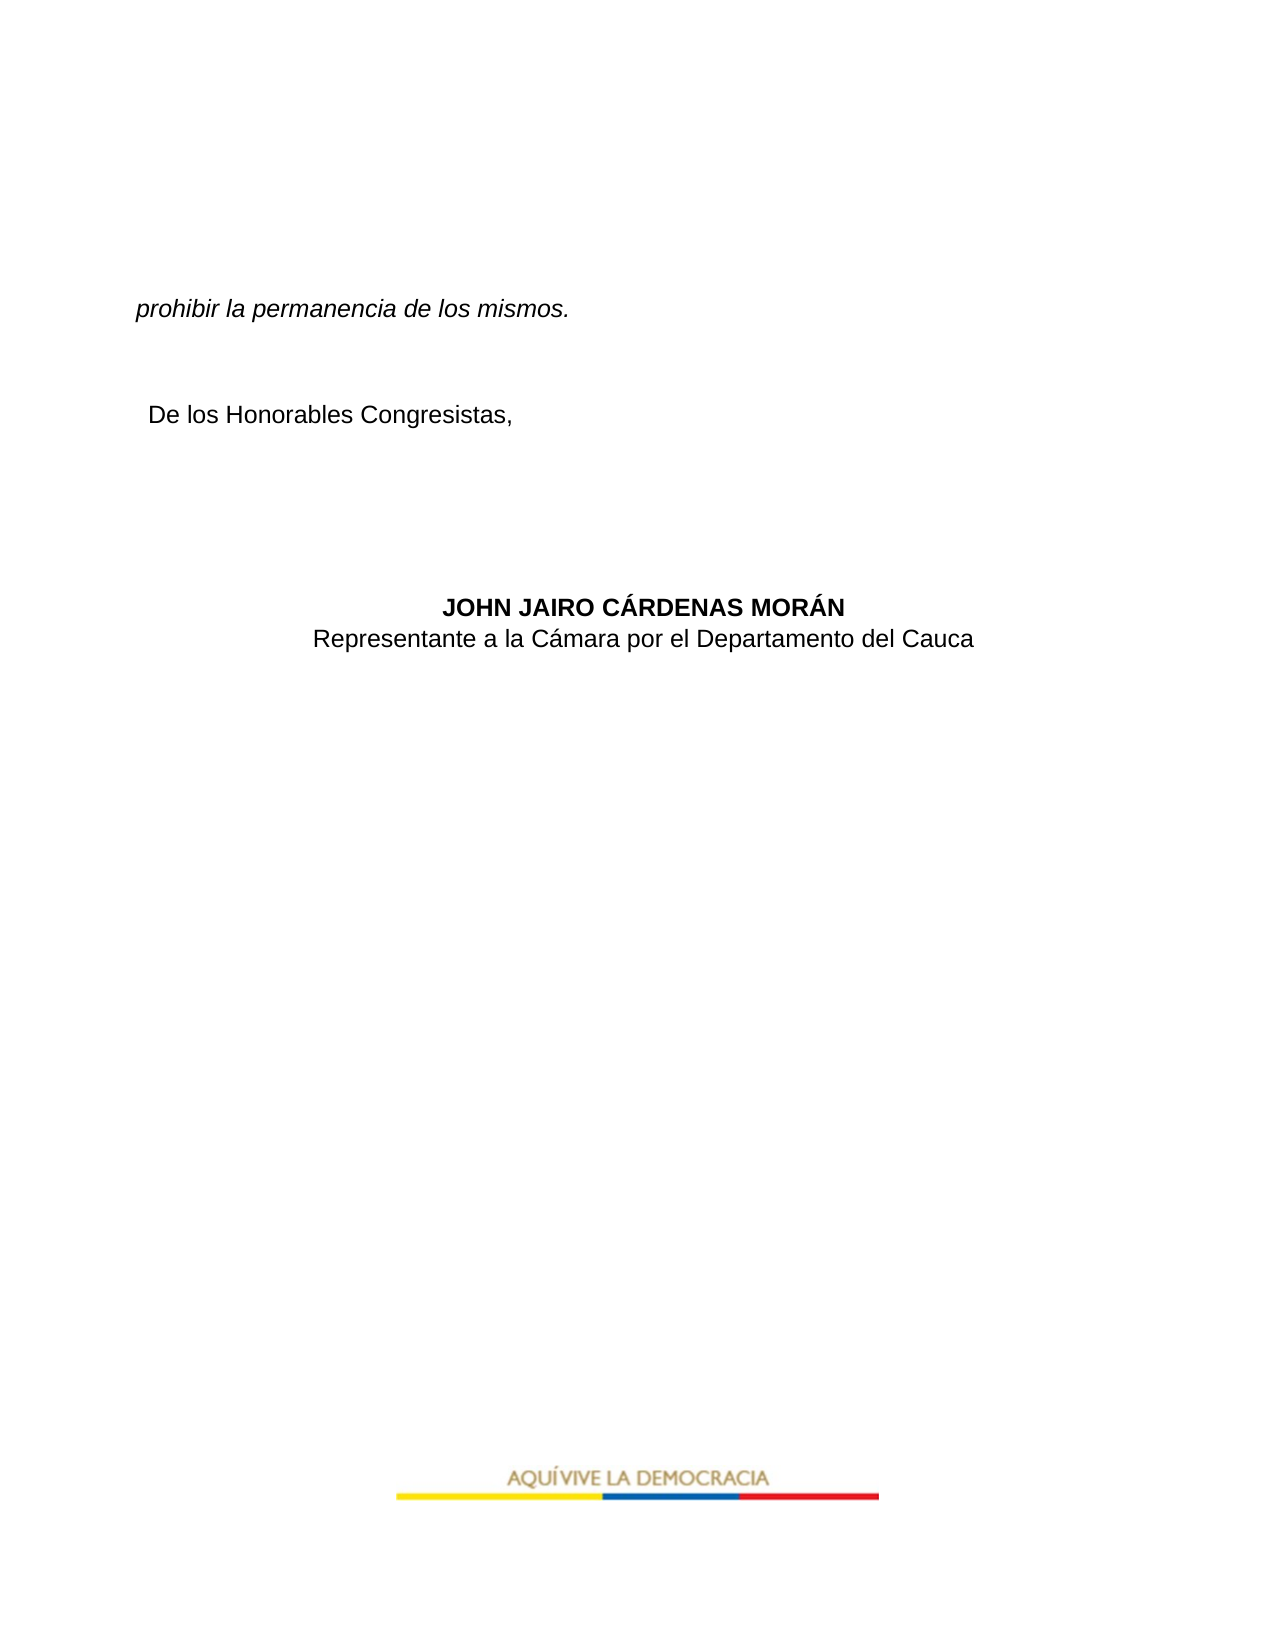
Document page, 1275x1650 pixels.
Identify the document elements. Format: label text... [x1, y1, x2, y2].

subtitle JOHN JAIRO CÁRDENAS MORÁN [148, 593, 1139, 621]
text Representante a la Cámara por el Departamento del Cauca [148, 623, 1139, 652]
picture [396, 1465, 879, 1501]
text De los Honorables Congresistas, [148, 400, 1139, 429]
